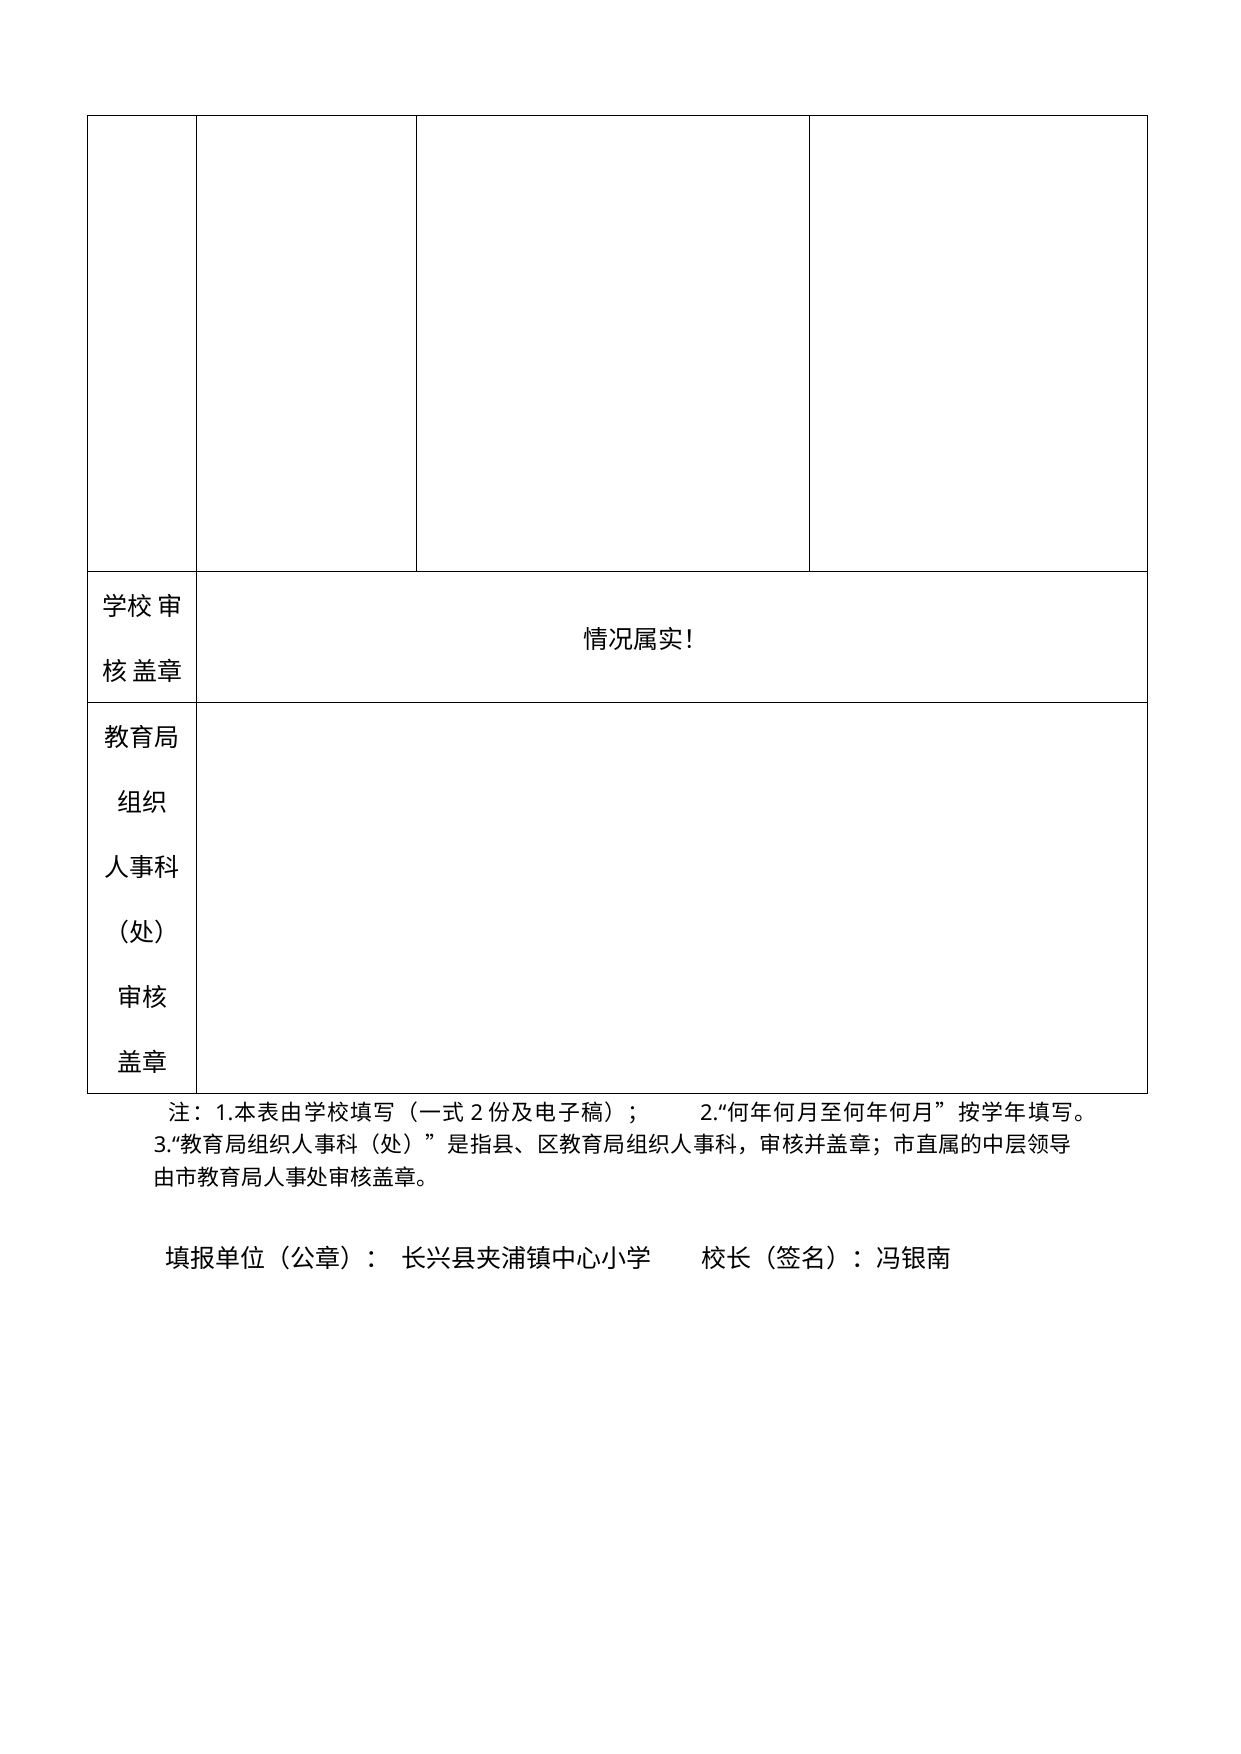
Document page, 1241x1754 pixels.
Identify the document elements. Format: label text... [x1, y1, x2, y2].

table_cell 学校 审核 盖章 [88, 572, 196, 702]
table_cell [417, 116, 809, 571]
table_cell [197, 703, 1147, 1093]
table_cell 教育局组织 人事科（处）审核 盖章 [88, 703, 196, 1093]
table_cell 情况属实！ [197, 572, 1147, 702]
text 注：1.本表由学校填写（一式2份及电子稿）； 2.“何年何月至何年何月”按学年填写。3.“教育局组织人事科（处）”是指县、区教育局组织人事科，审核并盖章；市直属的中层领导由市教育局人事处审核盖章。 [153, 1094, 1075, 1192]
text 填报单位（公章）： 长兴县夹浦镇中心小学 校长（签名）：冯银南 [153, 1224, 1042, 1289]
table_cell [197, 116, 416, 571]
